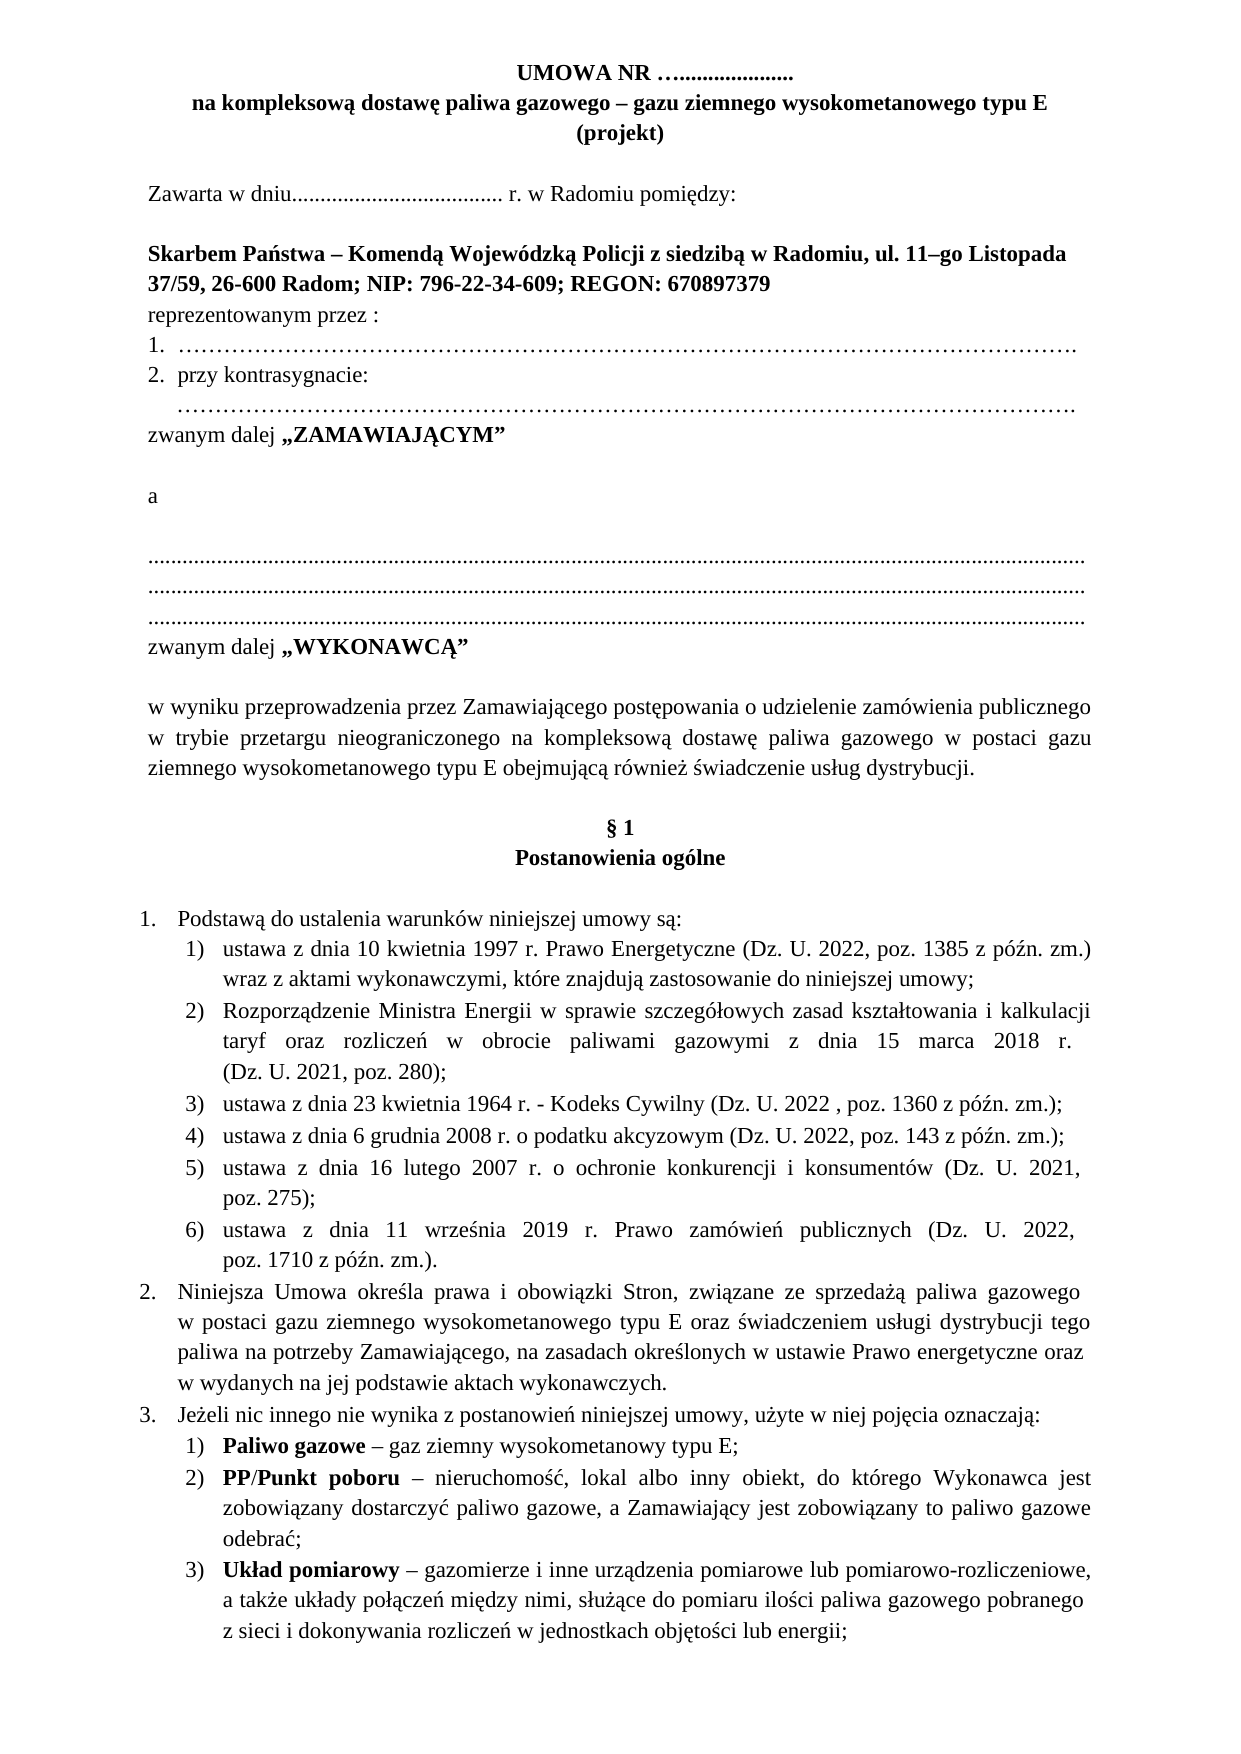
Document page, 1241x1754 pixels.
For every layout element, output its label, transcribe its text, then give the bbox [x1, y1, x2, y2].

list Rozporządzenie Ministra Energii w sprawie szczegółowych zasad kształtowania i kalkulacji taryf oraz rozliczeń w obrocie paliwami gazowymi z dnia 15 marca 2018 r. (Dz. U. 2021, poz. 280); [185, 997, 1092, 1084]
list przy kontrasygnacie: [148, 361, 1092, 387]
text UMOWA NR ….................... [443, 59, 1092, 85]
text § 1 [148, 814, 1092, 841]
text na kompleksową dostawę paliwa gazowego – gazu ziemnego wysokometanowego typu E (projekt) [148, 89, 1092, 146]
text ............................................................................................................................................................................................................................................................................................................................................................................................................................................................................................................ [148, 542, 1092, 629]
list ………………………………………………………………………………………………………. [148, 331, 1092, 357]
list Paliwo gazowe – gaz ziemny wysokometanowy typu E; [185, 1433, 1092, 1459]
text ………………………………………………………………………………………………………. [148, 391, 1092, 418]
text w wyniku przeprowadzenia przez Zamawiającego postępowania o udzielenie zamówienia publicznego w trybie przetargu nieograniczonego na kompleksową dostawę paliwa gazowego w postaci gazu ziemnego wysokometanowego typu E obejmującą również świadczenie usług dystrybucji. [148, 693, 1092, 780]
text Skarbem Państwa – Komendą Wojewódzką Policji z siedzibą w Radomiu, ul. 11–go Listopada 37/59, 26-600 Radom; NIP: 796-22-34-609; REGON: 670897379 [148, 240, 1092, 297]
list Układ pomiarowy – gazomierze i inne urządzenia pomiarowe lub pomiarowo-rozliczeniowe, a także układy połączeń między nimi, służące do pomiaru ilości paliwa gazowego pobranego z sieci i dokonywania rozliczeń w jednostkach objętości lub energii; [185, 1556, 1092, 1643]
list Podstawą do ustalenia warunków niniejszej umowy są: [148, 905, 1092, 931]
text reprezentowanym przez : [148, 301, 1092, 327]
text zwanym dalej „WYKONAWCĄ” [148, 633, 1092, 659]
list PP/Punkt poboru – nieruchomość, lokal albo inny obiekt, do którego Wykonawca jest zobowiązany dostarczyć paliwo gazowe, a Zamawiający jest zobowiązany to paliwo gazowe odebrać; [185, 1464, 1092, 1551]
list Jeżeli nic innego nie wynika z postanowień niniejszej umowy, użyte w niej pojęcia oznaczają: [148, 1401, 1092, 1427]
text Zawarta w dniu..................................... r. w Radomiu pomiędzy: [148, 180, 1092, 206]
list Niniejsza Umowa określa prawa i obowiązki Stron, związane ze sprzedażą paliwa gazowego w postaci gazu ziemnego wysokometanowego typu E oraz świadczeniem usługi dystrybucji tego paliwa na potrzeby Zamawiającego, na zasadach określonych w ustawie Prawo energetyczne oraz w wydanych na jej podstawie aktach wykonawczych. [148, 1278, 1092, 1395]
list ustawa z dnia 6 grudnia 2008 r. o podatku akcyzowym (Dz. U. 2022, poz. 143 z późn. zm.); [185, 1122, 1092, 1148]
list ustawa z dnia 10 kwietnia 1997 r. Prawo Energetyczne (Dz. U. 2022, poz. 1385 z późn. zm.) wraz z aktami wykonawczymi, które znajdują zastosowanie do niniejszej umowy; [185, 935, 1092, 992]
text zwanym dalej „ZAMAWIAJĄCYM” [148, 422, 1092, 448]
text a [148, 482, 1092, 508]
list ustawa z dnia 11 września 2019 r. Prawo zamówień publicznych (Dz. U. 2022, poz. 1710 z późn. zm.). [185, 1216, 1092, 1272]
list ustawa z dnia 16 lutego 2007 r. o ochronie konkurencji i konsumentów (Dz. U. 2021, poz. 275); [185, 1154, 1092, 1210]
list ustawa z dnia 23 kwietnia 1964 r. - Kodeks Cywilny (Dz. U. 2022 , poz. 1360 z późn. zm.); [185, 1090, 1092, 1116]
text Postanowienia ogólne [148, 844, 1092, 871]
